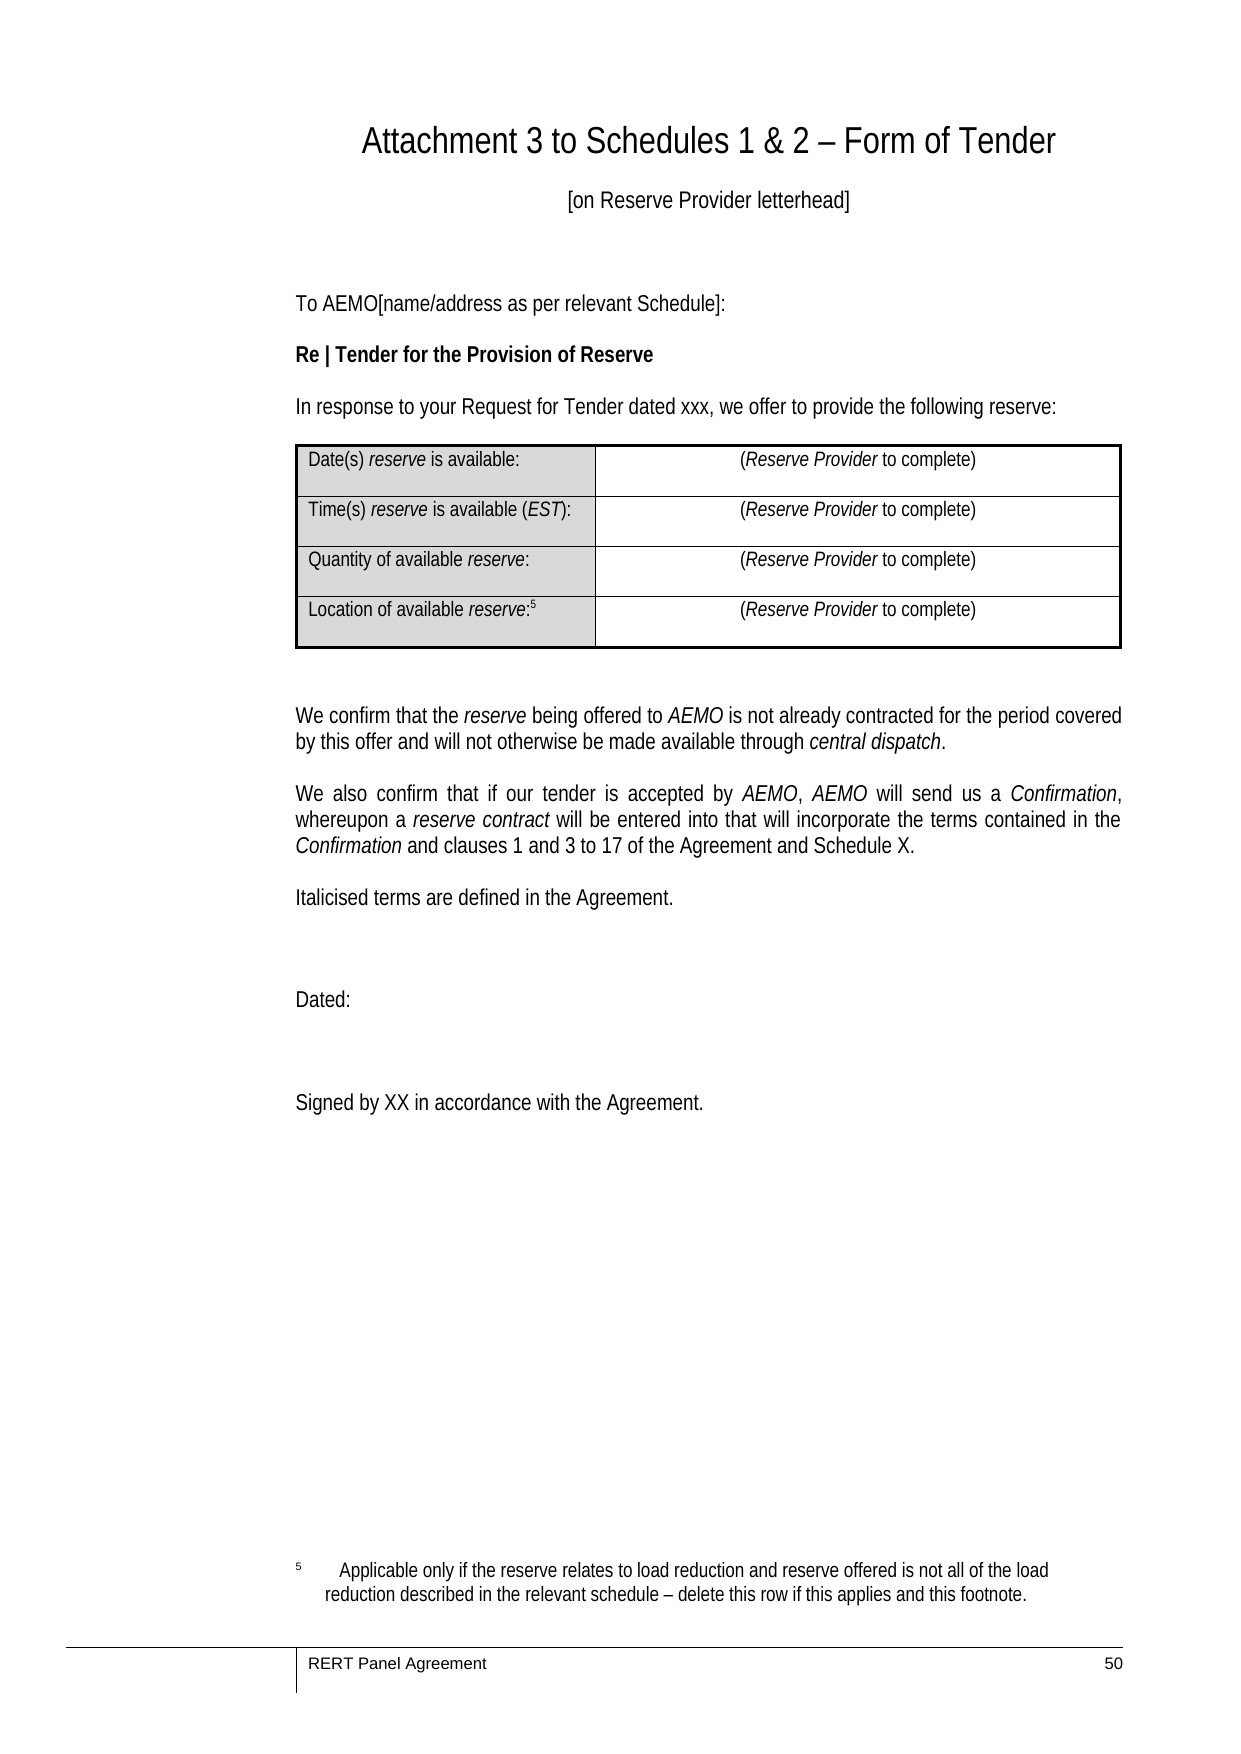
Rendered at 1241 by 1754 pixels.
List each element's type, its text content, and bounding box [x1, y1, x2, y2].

text In response to your Request for Tender dated xxx, we offer to provide the following reserve: [295, 393, 1122, 419]
text To AEMO[name/address as per relevant Schedule]: [295, 290, 1122, 316]
text [on Reserve Provider letterhead] [295, 186, 1122, 214]
text Attachment 3 to Schedules 1 & 2 – Form of Tender [295, 118, 1122, 161]
text Re | Tender for the Provision of Reserve [295, 341, 1122, 368]
text Signed by XX in accordance with the Agreement. [295, 1089, 1122, 1115]
table_cell (Reserve Provider to complete) [596, 547, 1119, 596]
text We confirm that the reserve being offered to AEMO is not already contracted for the period covered by this offer and will not otherwise be made available through central dispatch. [295, 702, 1122, 754]
table_header (Reserve Provider to complete) [596, 447, 1119, 496]
table_cell (Reserve Provider to complete) [596, 497, 1119, 546]
table_cell (Reserve Provider to complete) [596, 597, 1119, 646]
text Dated: [295, 986, 1122, 1013]
table_header Date(s) reserve is available: [298, 447, 595, 496]
table_cell Quantity of available reserve: [298, 547, 595, 596]
table_cell Time(s) reserve is available (EST): [298, 497, 595, 546]
text Italicised terms are defined in the Agreement. [295, 883, 1122, 910]
text We also confirm that if our tender is accepted by AEMO, AEMO will send us a Confirmation, whereupon a reserve contract will be entered into that will incorporate the terms contained in the Confirmation and clauses 1 and 3 to 17 of the Agreement and Schedule X. [295, 779, 1122, 858]
table_cell Location of available reserve: [298, 597, 595, 646]
